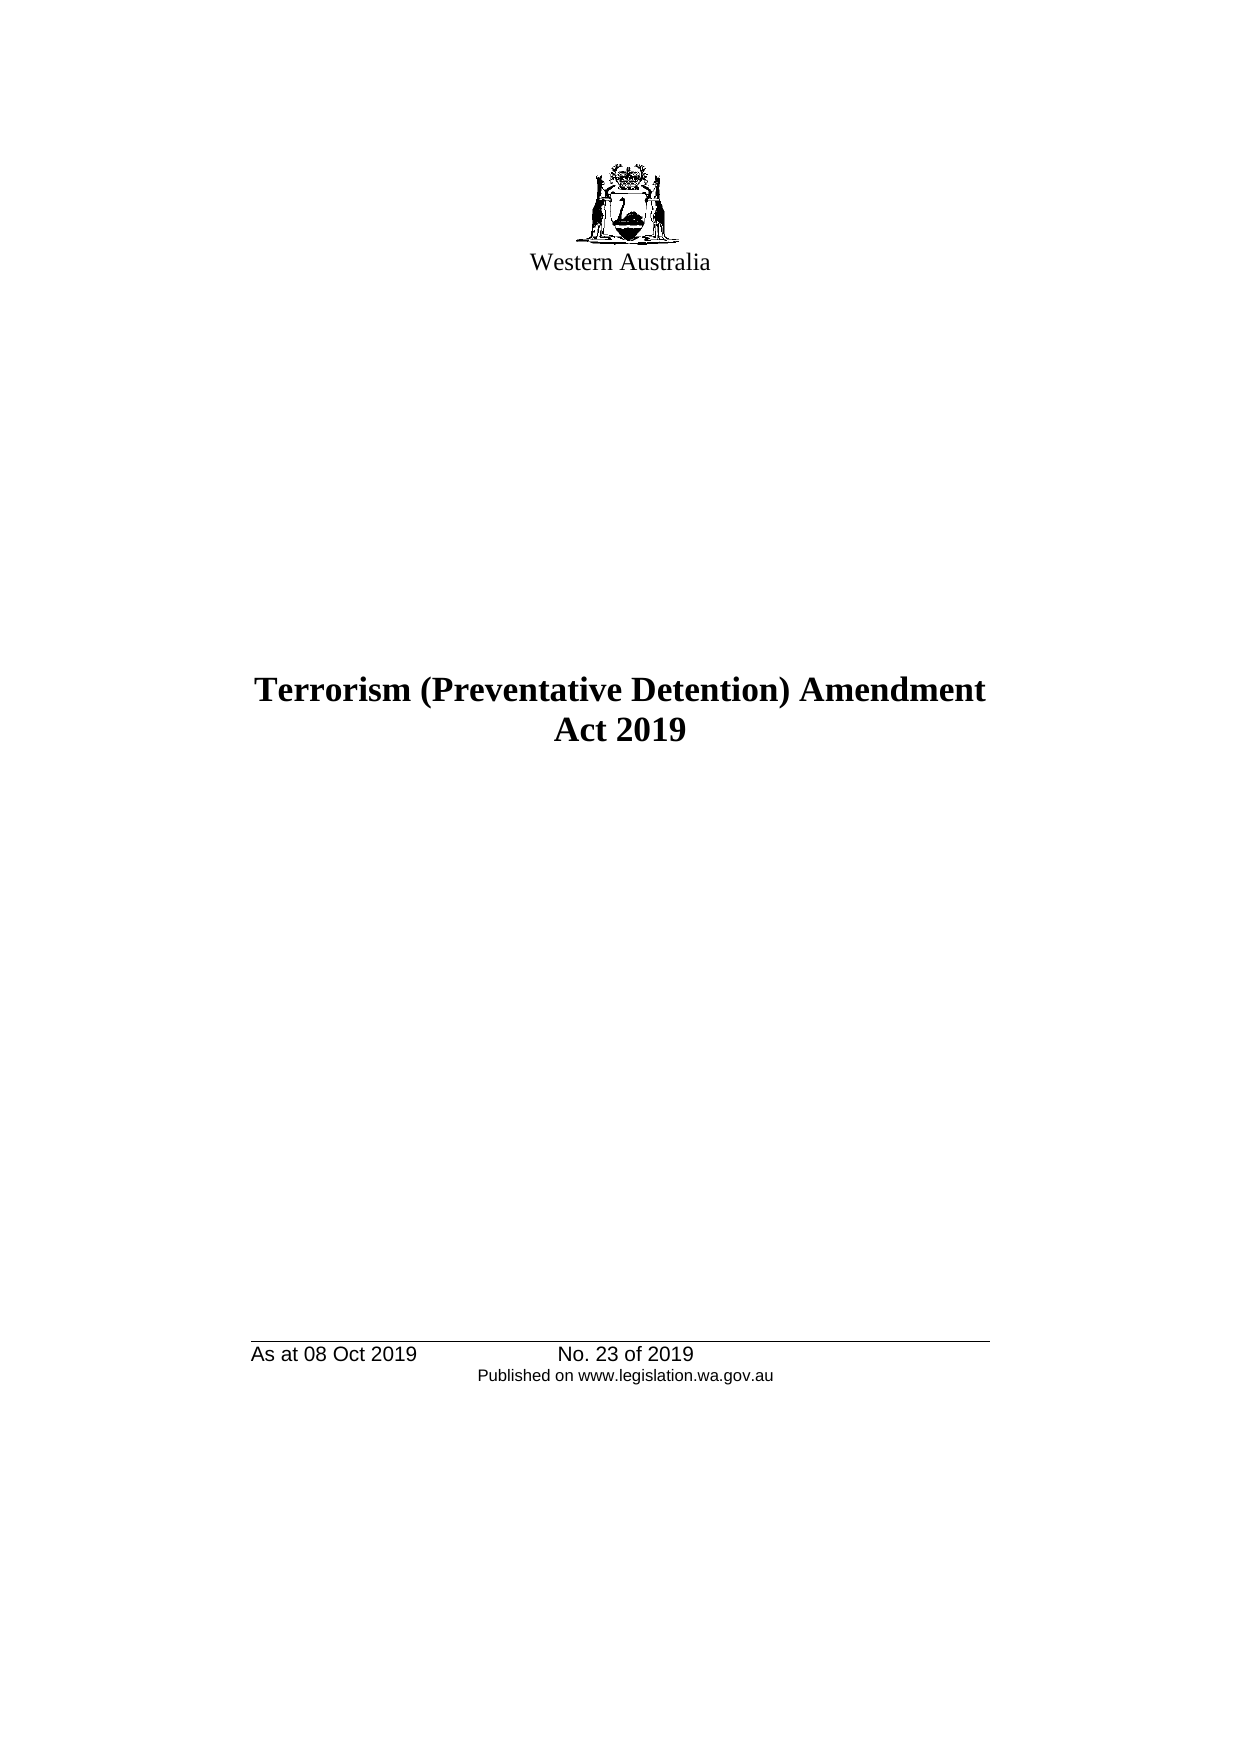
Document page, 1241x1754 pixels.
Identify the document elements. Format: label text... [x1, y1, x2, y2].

text Terrorism (Preventative Detention) Amendment Act 2019 [251, 668, 990, 749]
picture [575, 162, 679, 246]
text Western Australia [251, 247, 990, 276]
